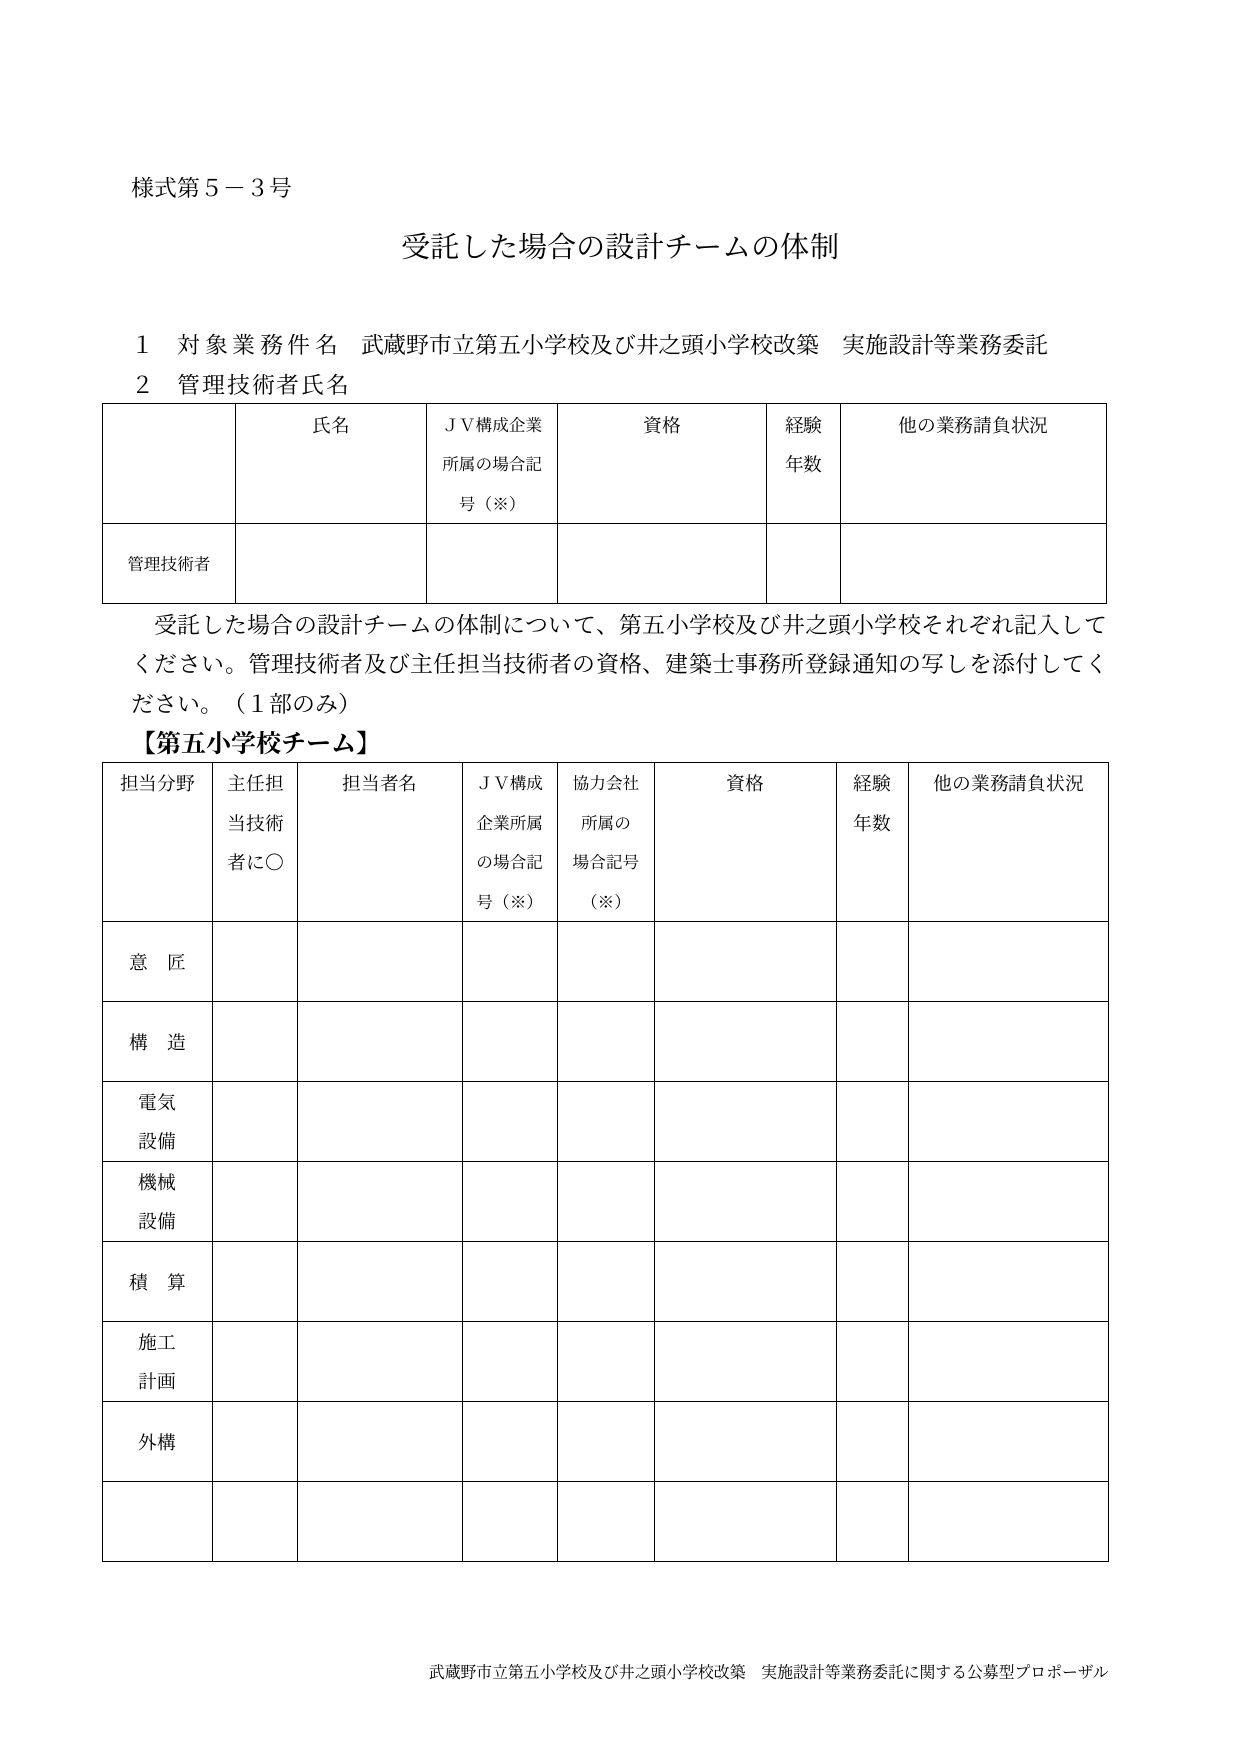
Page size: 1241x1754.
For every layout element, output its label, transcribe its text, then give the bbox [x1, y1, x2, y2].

table_header 資格 [655, 763, 836, 921]
table_cell 外構 [103, 1402, 212, 1481]
table_cell [837, 1162, 908, 1241]
table_header 他の業務請負状況 [841, 404, 1106, 523]
table_cell 施工 計画 [103, 1322, 212, 1401]
table_cell 電気 設備 [103, 1082, 212, 1161]
table_cell [213, 1162, 297, 1241]
table_cell [463, 922, 557, 1001]
table_cell [841, 524, 1106, 603]
table_cell [909, 1082, 1108, 1161]
table_cell [558, 922, 654, 1001]
table_header 主任担当技術者に〇 [213, 763, 297, 921]
text １ 対象業務件名 武蔵野市立第五小学校及び井之頭小学校改築 実施設計等業務委託 [132, 324, 1108, 364]
table_cell [909, 1322, 1108, 1401]
table_cell [558, 1322, 654, 1401]
table_cell [837, 1402, 908, 1481]
text 【第五小学校チーム】 [132, 722, 1108, 762]
table_cell [655, 1162, 836, 1241]
table_header 協力会社所属の 場合記号（※） [558, 763, 654, 921]
table_header 担当者名 [298, 763, 462, 921]
text 受託した場合の設計チームの体制 [132, 206, 1108, 285]
table_cell [558, 1242, 654, 1321]
table_cell [463, 1322, 557, 1401]
table_header 担当分野 [103, 763, 212, 921]
text 様式第５－３号 [132, 166, 1108, 206]
table_cell [767, 524, 840, 603]
table_cell [558, 1002, 654, 1081]
table_cell [655, 1002, 836, 1081]
table_cell [427, 524, 557, 603]
table_cell [655, 922, 836, 1001]
table_cell [463, 1482, 557, 1561]
table_cell [909, 1162, 1108, 1241]
table_header ＪＶ構成企業所属の場合記号（※） [427, 404, 557, 523]
table_cell [909, 1242, 1108, 1321]
table_cell [213, 1082, 297, 1161]
table_cell [837, 1242, 908, 1321]
table_header 氏名 [236, 404, 426, 523]
table_cell [655, 1242, 836, 1321]
table_cell [909, 922, 1108, 1001]
table_cell [558, 1482, 654, 1561]
table_cell [837, 1482, 908, 1561]
table_cell [103, 1482, 212, 1561]
table_cell [655, 1402, 836, 1481]
table_header 経験 年数 [767, 404, 840, 523]
table_cell [655, 1082, 836, 1161]
table_cell [558, 1082, 654, 1161]
table_cell [298, 1402, 462, 1481]
table_cell [463, 1162, 557, 1241]
table_cell [298, 1242, 462, 1321]
table_header 他の業務請負状況 [909, 763, 1108, 921]
table_cell [213, 1002, 297, 1081]
table_cell 構 造 [103, 1002, 212, 1081]
table_cell [213, 1242, 297, 1321]
text 受託した場合の設計チームの体制について、第五小学校及び井之頭小学校それぞれ記入してください。管理技術者及び主任担当技術者の資格、建築士事務所登録通知の写しを添付してください。（１部のみ） [132, 604, 1108, 722]
table_cell [837, 1322, 908, 1401]
table_cell [213, 1482, 297, 1561]
table_cell [213, 922, 297, 1001]
table_cell [298, 922, 462, 1001]
table_cell [298, 1082, 462, 1161]
table_cell [213, 1322, 297, 1401]
table_cell [655, 1482, 836, 1561]
text ２ 管理技術者氏名 [132, 364, 1108, 403]
table_cell [298, 1162, 462, 1241]
table_cell [463, 1402, 557, 1481]
table_cell [909, 1402, 1108, 1481]
table_cell [463, 1082, 557, 1161]
table_cell 機械 設備 [103, 1162, 212, 1241]
table_cell [463, 1242, 557, 1321]
table_cell [909, 1482, 1108, 1561]
table_cell [298, 1002, 462, 1081]
table_cell [837, 1082, 908, 1161]
table_cell [213, 1402, 297, 1481]
table_cell 管理技術者 [103, 524, 235, 603]
table_cell [837, 922, 908, 1001]
table_cell [298, 1322, 462, 1401]
table_cell [558, 1402, 654, 1481]
table_cell [837, 1002, 908, 1081]
table_header 資格 [558, 404, 766, 523]
table_header ＪＶ構成企業所属の場合記号（※） [463, 763, 557, 921]
table_cell [298, 1482, 462, 1561]
table_header 経験 年数 [837, 763, 908, 921]
table_cell [558, 524, 766, 603]
table_cell [558, 1162, 654, 1241]
table_cell [463, 1002, 557, 1081]
table_cell [655, 1322, 836, 1401]
table_cell [909, 1002, 1108, 1081]
table_cell 積 算 [103, 1242, 212, 1321]
table_header [103, 404, 235, 523]
table_cell 意 匠 [103, 922, 212, 1001]
table_cell [236, 524, 426, 603]
